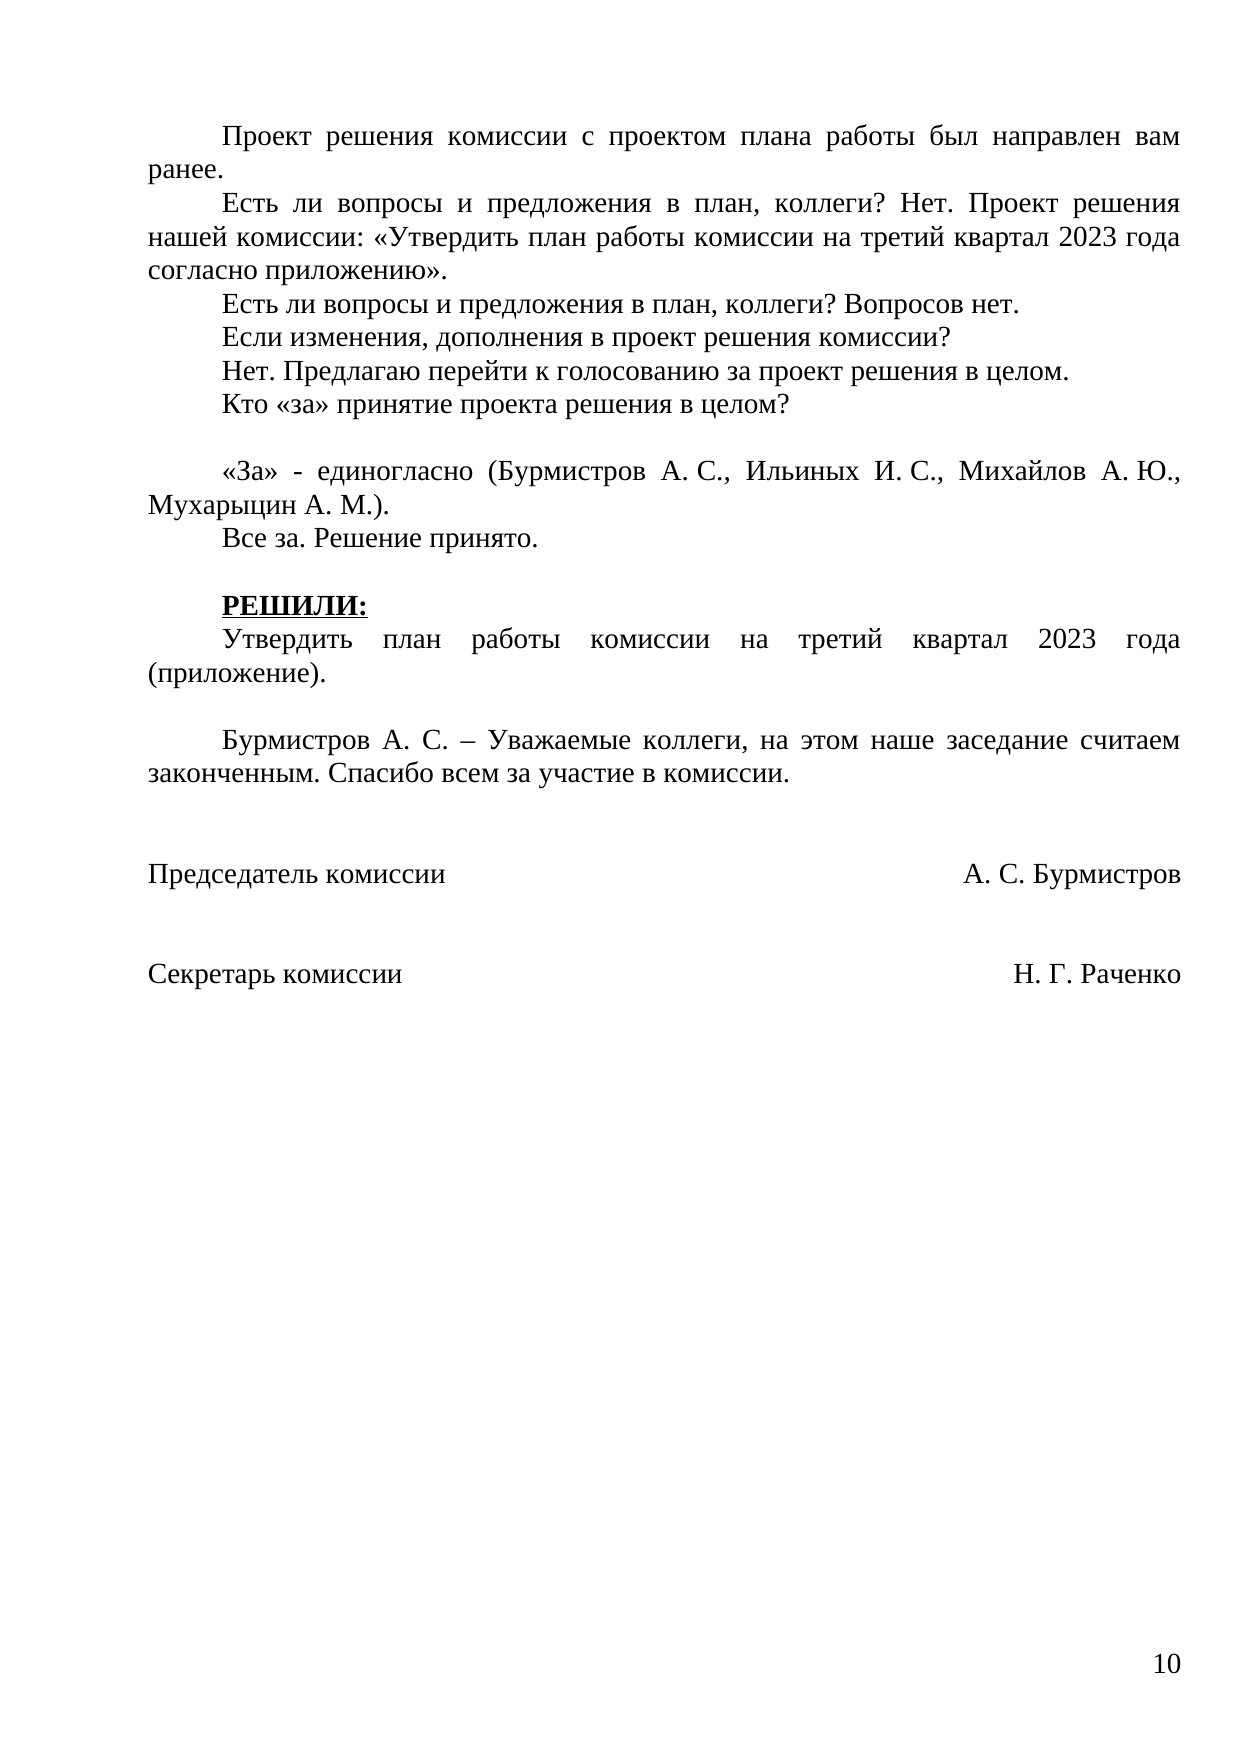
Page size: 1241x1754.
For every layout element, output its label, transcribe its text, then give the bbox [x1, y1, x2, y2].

text Кто «за» принятие проекта решения в целом? [148, 386, 1181, 420]
text Если изменения, дополнения в проект решения комиссии? [148, 319, 1181, 353]
text Проект решения комиссии с проектом плана работы был направлен вам ранее. [148, 118, 1181, 185]
text Есть ли вопросы и предложения в план, коллеги? Нет. Проект решения нашей комиссии: «Утвердить план работы комиссии на третий квартал 2023 года согласно приложению». [148, 185, 1181, 286]
text Есть ли вопросы и предложения в план, коллеги? Вопросов нет. [148, 286, 1181, 319]
table_header Председатель комиссии [136, 856, 663, 957]
table_cell Н. Г. Раченко [663, 957, 1192, 990]
text Нет. Предлагаю перейти к голосованию за проект решения в целом. [148, 353, 1181, 386]
text РЕШИЛИ: [148, 588, 1181, 621]
text Бурмистров А. С. – Уважаемые коллеги, на этом наше заседание считаем законченным. Спасибо всем за участие в комиссии. [148, 722, 1181, 789]
text «За» - единогласно (Бурмистров А. С., Ильиных И. С., Михайлов А. Ю., Мухарыцин А. М.). [148, 453, 1181, 521]
text Утвердить план работы комиссии на третий квартал 2023 года (приложение). [148, 621, 1181, 688]
text Все за. Решение принято. [148, 521, 1181, 554]
table_cell Секретарь комиссии [136, 957, 663, 990]
table_header А. С. Бурмистров [663, 856, 1192, 957]
